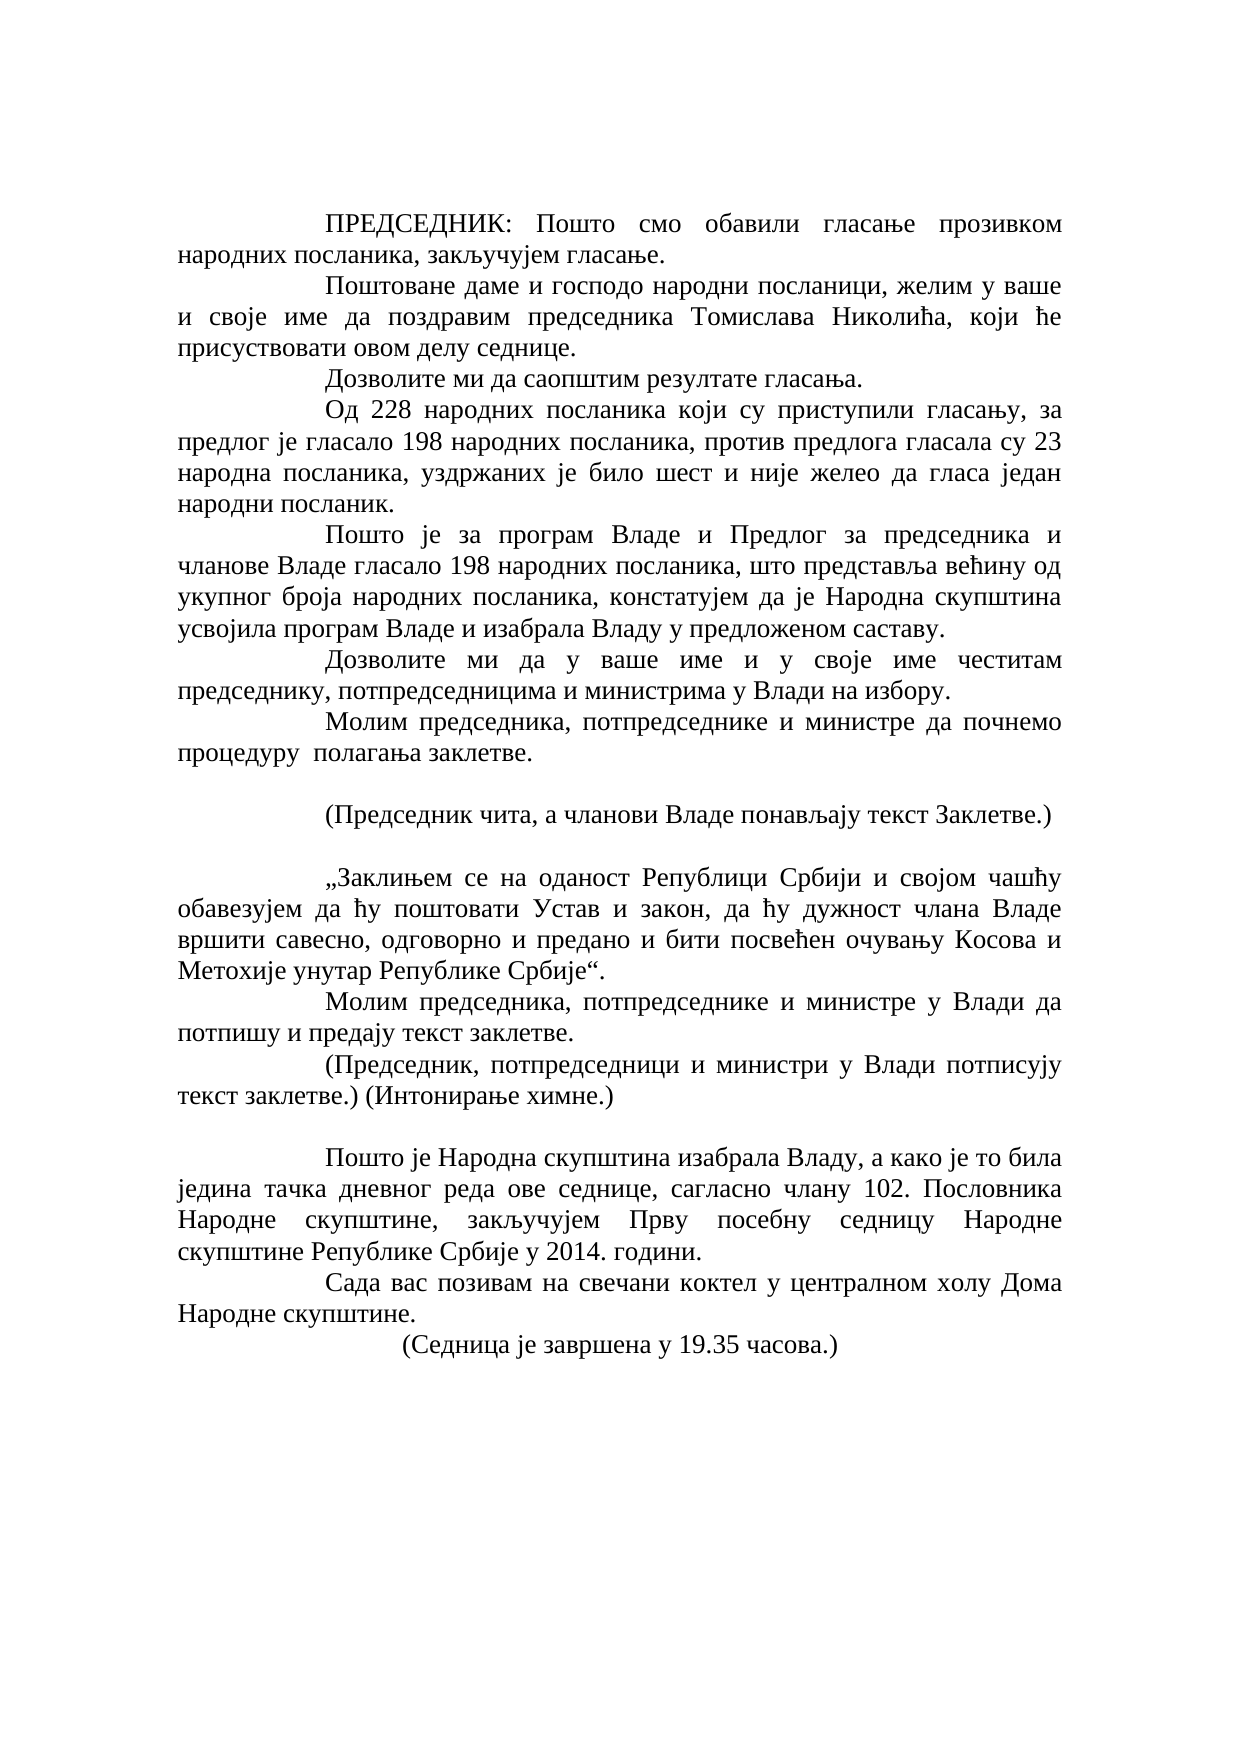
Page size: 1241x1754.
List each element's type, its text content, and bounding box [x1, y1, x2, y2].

text (Председник чита, а чланови Владе понављају текст Заклетве.) [177, 798, 1063, 830]
text „Заклињем се на оданост Републици Србији и својом чашћу обавезујем да ћу поштовати Устав и закон, да ћу дужност члана Владе вршити савесно, одговорно и предано и бити посвећен очувању Косова и Метохије унутар Републике Србије“. [177, 861, 1063, 985]
text (Председник, потпредседници и министри у Влади потписују текст заклетве.) (Интонирање химне.) [177, 1048, 1063, 1110]
text Поштоване даме и господо народни посланици, желим у ваше и своје име да поздравим председника Томислава Николића, који ће присуствовати овом делу седнице. [177, 269, 1063, 362]
text Дозволите ми да саопштим резултате гласања. [177, 362, 1063, 394]
text ПРЕДСЕДНИК: Пошто смо обавили гласање прозивком народних посланика, закључујем гласање. [177, 207, 1063, 269]
text Пошто је Народна скупштина изабрала Владу, а како је то била једина тачка дневног реда ове седнице, сагласно члану 102. Пословника Народне скупштине, закључујем Прву посебну седницу Народне скупштине Републике Србије у 2014. години. [177, 1141, 1063, 1266]
text Сада вас позивам на свечани коктел у централном холу Дома Народне скупштине. [177, 1266, 1063, 1328]
text Молим председника, потпредседнике и министре да почнемо процедуру полагања заклетве. [177, 705, 1063, 767]
text (Седница је завршена у 19.35 часова.) [177, 1328, 1063, 1359]
text Дозволите ми да у ваше име и у своје име честитам председнику, потпредседницима и министрима у Влади на избору. [177, 643, 1063, 705]
text Молим председника, потпредседнике и министре у Влади да потпишу и предају текст заклетве. [177, 985, 1063, 1048]
text Пошто је за програм Владе и Предлог за председника и чланове Владе гласало 198 народних посланика, што представља већину од укупног броја народних посланика, констатујем да је Народна скупштина усвојила програм Владе и изабрала Владу у предложеном саставу. [177, 518, 1063, 643]
text Од 228 народних посланика који су приступили гласању, за предлог је гласало 198 народних посланика, против предлога гласала су 23 народна посланика, уздржаних је било шест и није желео да гласа један народни посланик. [177, 394, 1063, 518]
